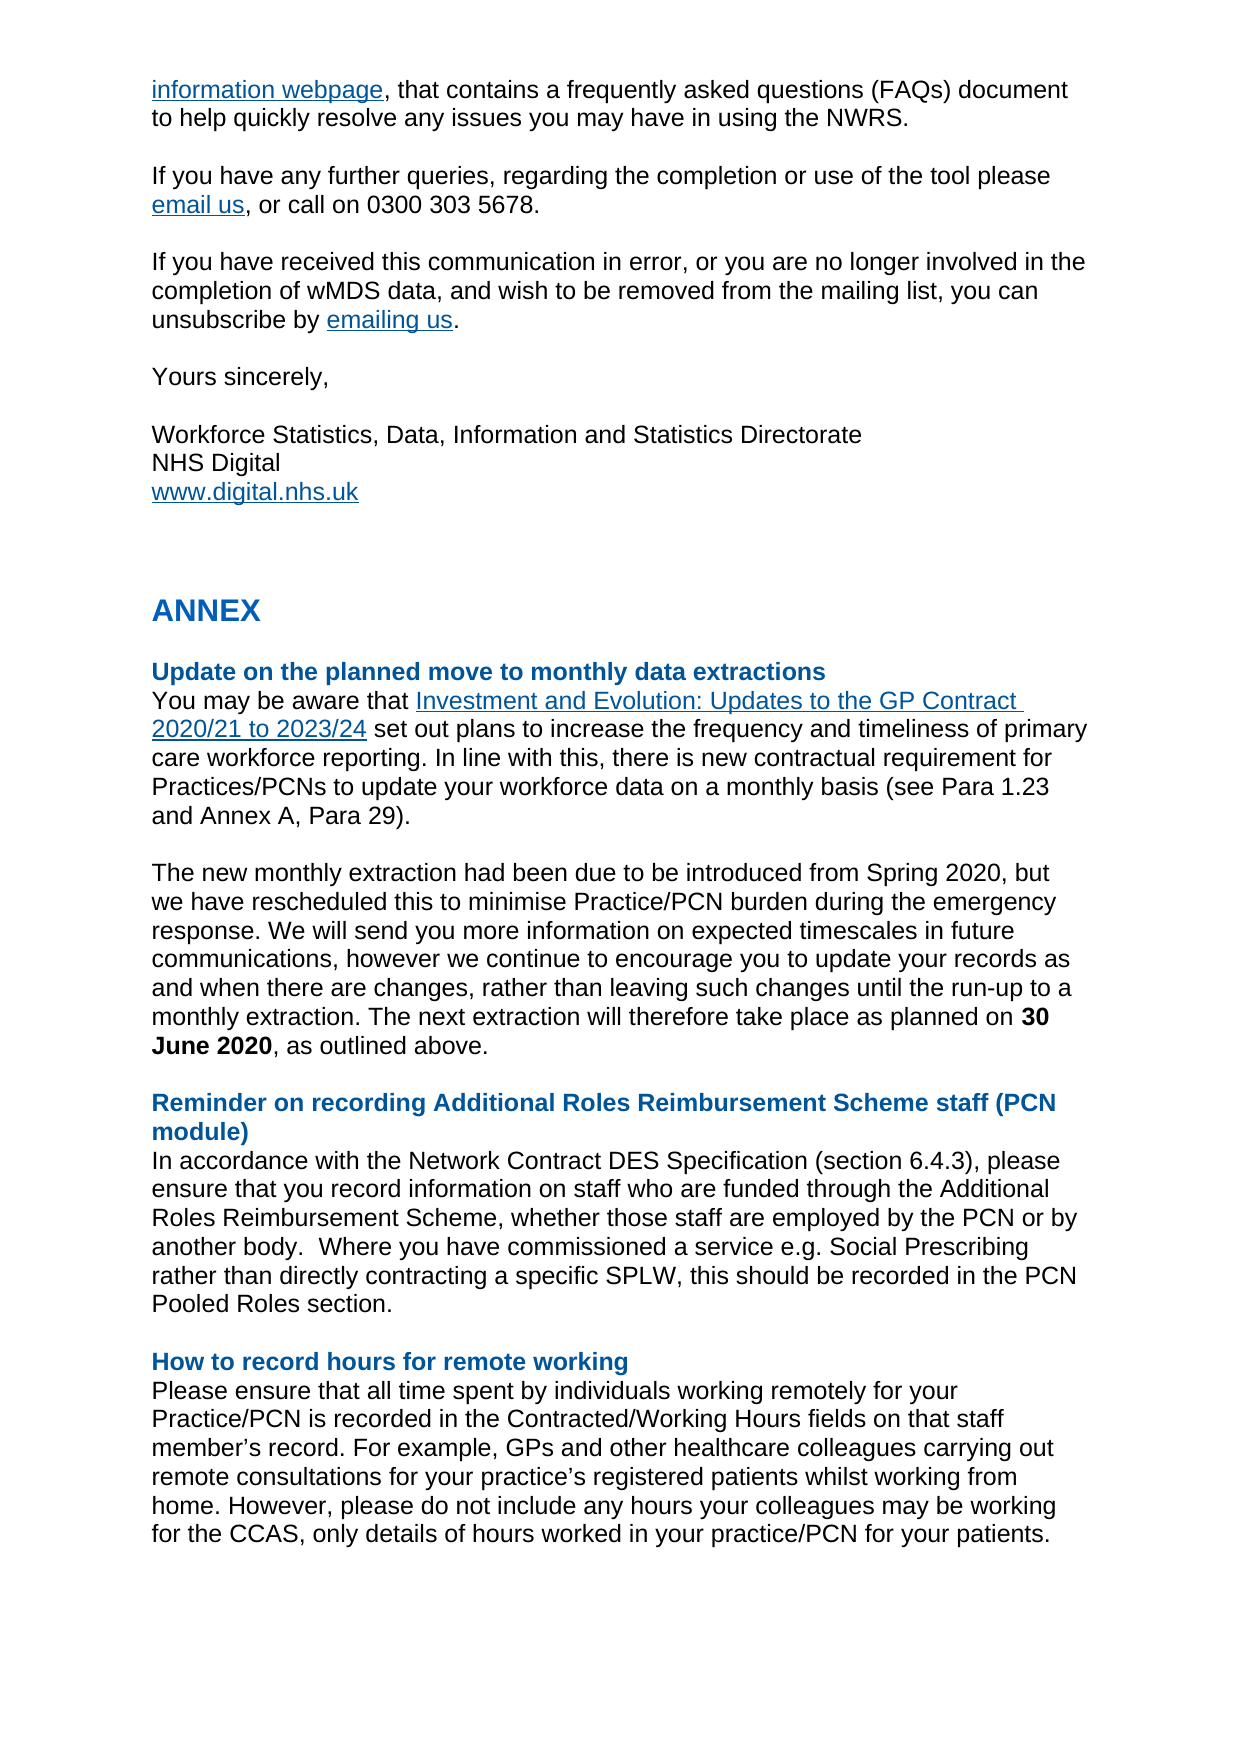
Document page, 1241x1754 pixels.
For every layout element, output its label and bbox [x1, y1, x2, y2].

table_cell [151, 59, 1089, 1577]
